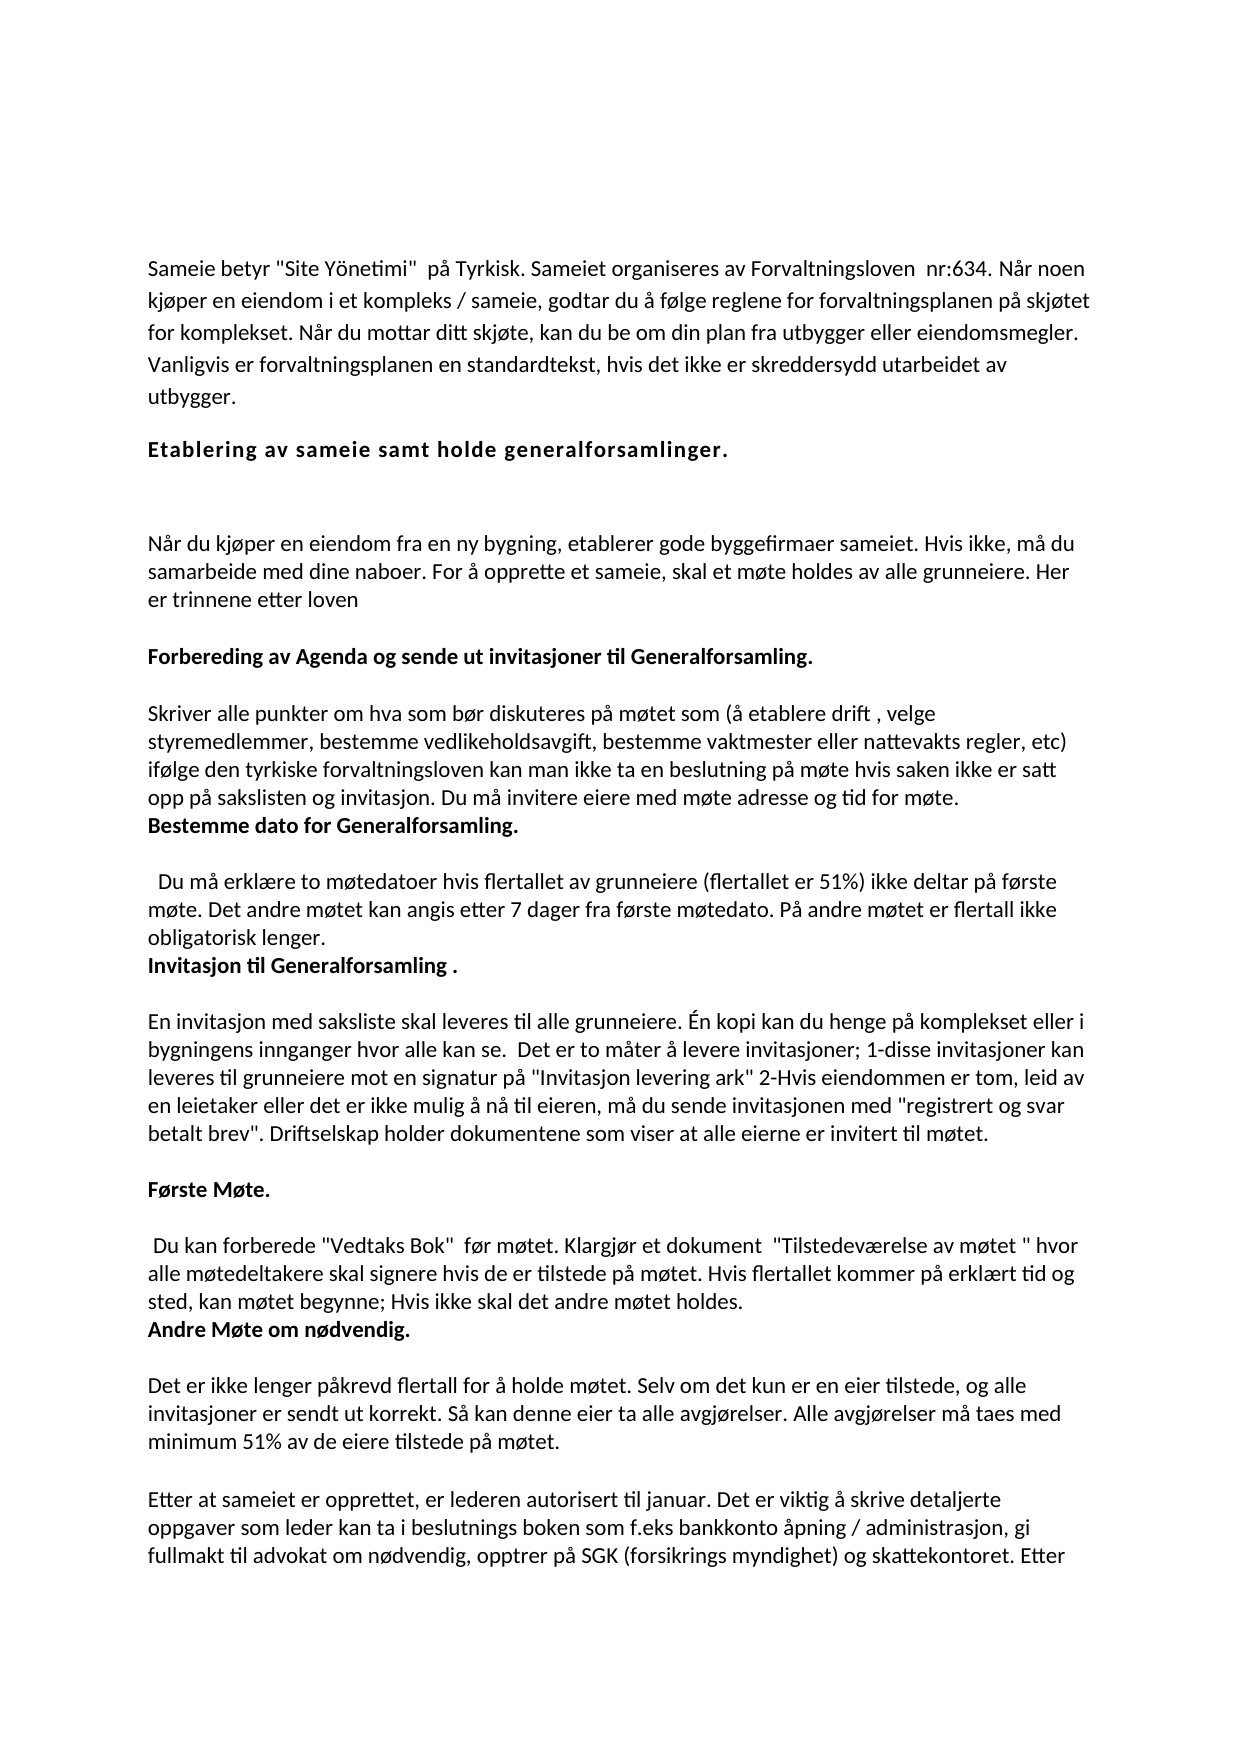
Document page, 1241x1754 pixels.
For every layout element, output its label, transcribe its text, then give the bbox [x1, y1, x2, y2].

subtitle Etablering av sameie samt holde generalforsamlinger. [148, 435, 1093, 463]
text Du må erklære to møtedatoer hvis flertallet av grunneiere (flertallet er 51%) ikke deltar på første møte. Det andre møtet kan angis etter 7 dager fra første møtedato. På andre møtet er flertall ikke obligatorisk lenger. [148, 839, 1093, 951]
text Bestemme dato for Generalforsamling. [148, 811, 1093, 839]
text Invitasjon til Generalforsamling . [148, 951, 1093, 979]
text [148, 1485, 1093, 1569]
text Du kan forberede "Vedtaks Bok" før møtet. Klargjør et dokument "Tilstedeværelse av møtet " hvor alle møtedeltakere skal signere hvis de er tilstede på møtet. Hvis flertallet kommer på erklært tid og sted, kan møtet begynne; Hvis ikke skal det andre møtet holdes. [148, 1203, 1093, 1315]
text En invitasjon med saksliste skal leveres til alle grunneiere. Én kopi kan du henge på komplekset eller i bygningens innganger hvor alle kan se. Det er to måter å levere invitasjoner; 1-disse invitasjoner kan leveres til grunneiere mot en signatur på "Invitasjon levering ark" 2-Hvis eiendommen er tom, leid av en leietaker eller det er ikke mulig å nå til eieren, må du sende invitasjonen med "registrert og svar betalt brev". Driftselskap holder dokumentene som viser at alle eierne er invitert til møtet. [148, 979, 1093, 1147]
text Skriver alle punkter om hva som bør diskuteres på møtet som (å etablere drift , velge styremedlemmer, bestemme vedlikeholdsavgift, bestemme vaktmester eller nattevakts regler, etc) ifølge den tyrkiske forvaltningsloven kan man ikke ta en beslutning på møte hvis saken ikke er satt opp på sakslisten og invitasjon. Du må invitere eiere med møte adresse og tid for møte. [148, 699, 1093, 811]
text Når du kjøper en eiendom fra en ny bygning, etablerer gode byggefirmaer sameiet. Hvis ikke, må du samarbeide med dine naboer. For å opprette et sameie, skal et møte holdes av alle grunneiere. Her er trinnene etter loven [148, 529, 1093, 613]
text Andre Møte om nødvendig. [148, 1315, 1093, 1343]
text Første Møte. [148, 1175, 1093, 1203]
text Det er ikke lenger påkrevd flertall for å holde møtet. Selv om det kun er en eier tilstede, og alle invitasjoner er sendt ut korrekt. Så kan denne eier ta alle avgjørelser. Alle avgjørelser må taes med minimum 51% av de eiere tilstede på møtet. [148, 1343, 1093, 1456]
text Forbereding av Agenda og sende ut invitasjoner til Generalforsamling. [148, 642, 1093, 699]
text Sameie betyr "Site Yönetimi" på Tyrkisk. Sameiet organiseres av Forvaltningsloven nr:634. Når noen kjøper en eiendom i et kompleks / sameie, godtar du å følge reglene for forvaltningsplanen på skjøtet for komplekset. Når du mottar ditt skjøte, kan du be om din plan fra utbygger eller eiendomsmegler. Vanligvis er forvaltningsplanen en standardtekst, hvis det ikke er skreddersydd utarbeidet av utbygger. [148, 254, 1093, 410]
